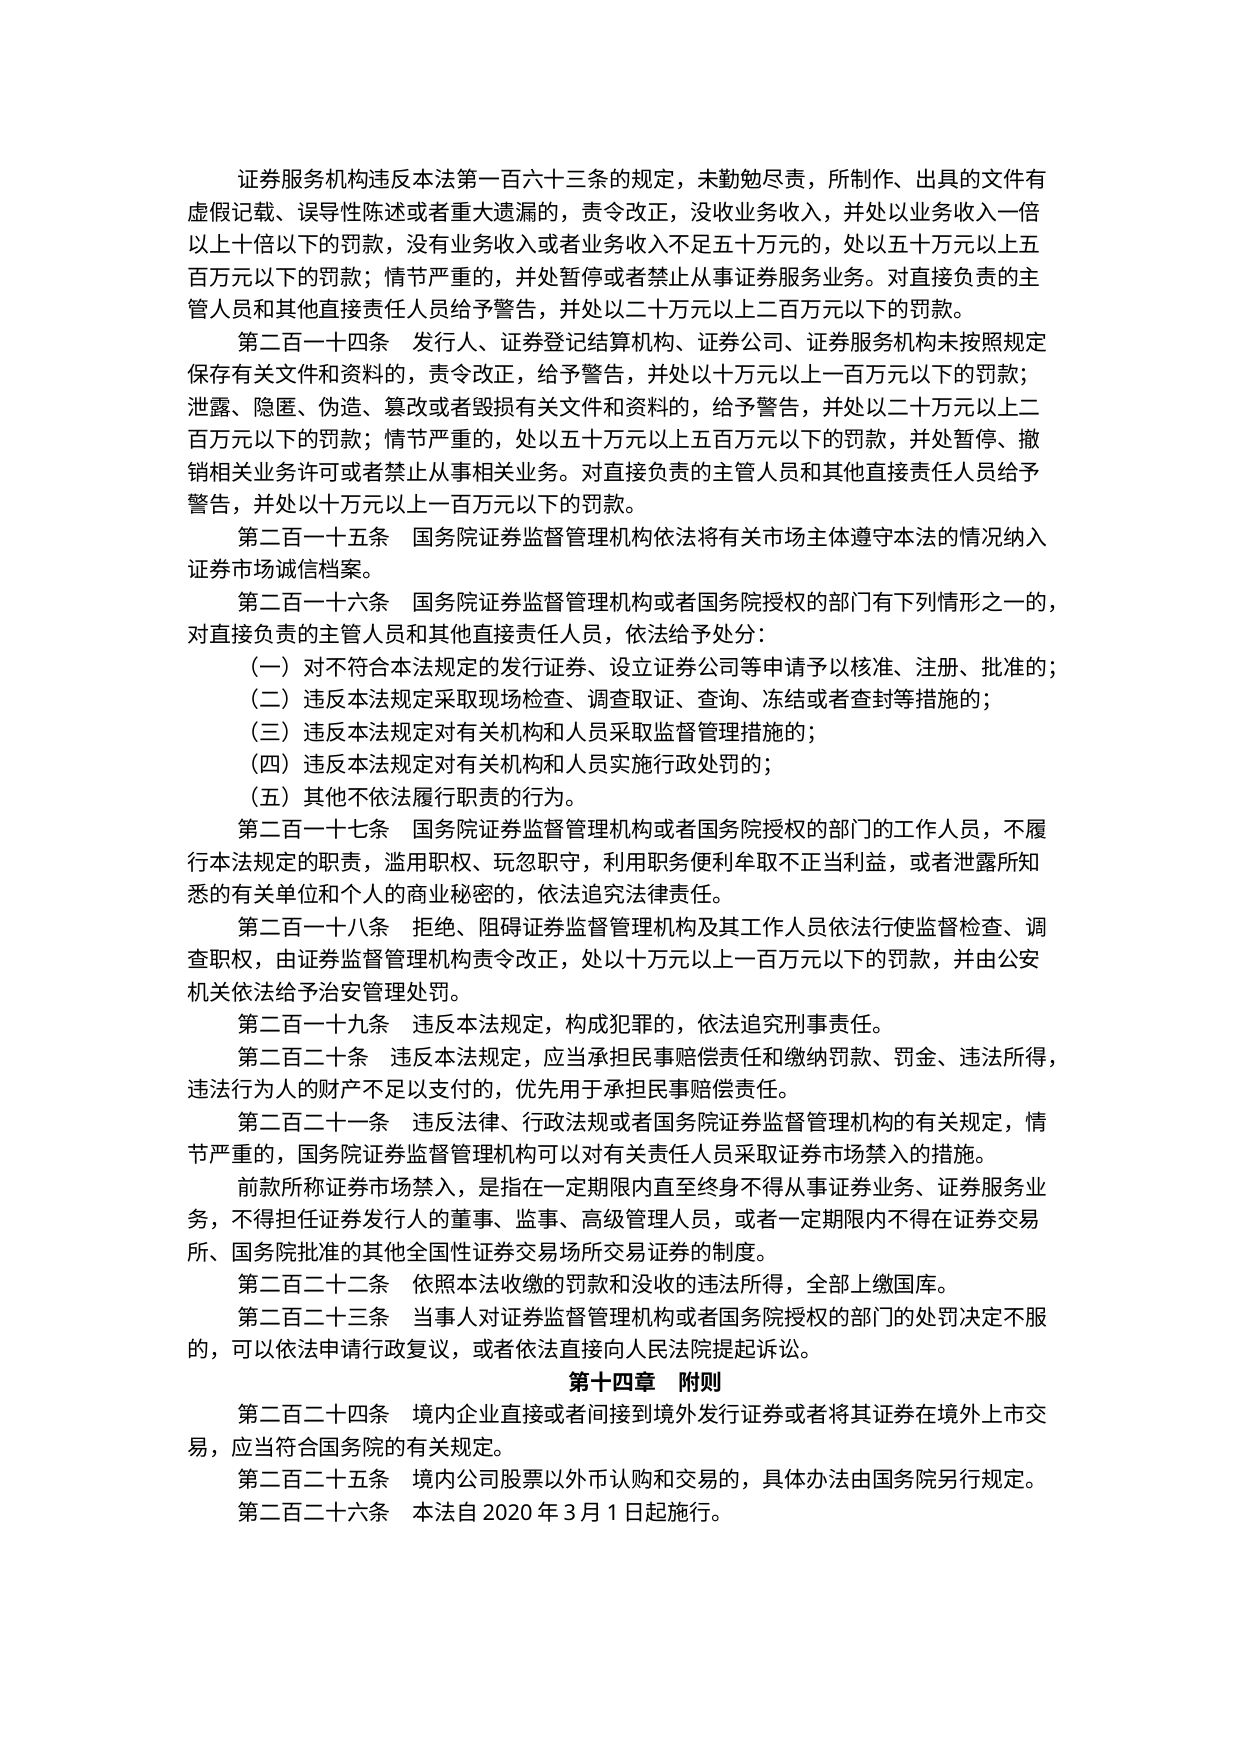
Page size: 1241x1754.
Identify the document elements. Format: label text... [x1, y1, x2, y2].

text 第二百一十六条 国务院证券监督管理机构或者国务院授权的部门有下列情形之一的，对直接负责的主管人员和其他直接责任人员，依法给予处分： [187, 584, 1053, 649]
text 第二百二十条 违反本法规定，应当承担民事赔偿责任和缴纳罚款、罚金、违法所得，违法行为人的财产不足以支付的，优先用于承担民事赔偿责任。 [187, 1039, 1053, 1104]
text （四）违反本法规定对有关机构和人员实施行政处罚的； [187, 747, 1053, 779]
text 第二百一十七条 国务院证券监督管理机构或者国务院授权的部门的工作人员，不履行本法规定的职责，滥用职权、玩忽职守，利用职务便利牟取不正当利益，或者泄露所知悉的有关单位和个人的商业秘密的，依法追究法律责任。 [187, 812, 1053, 909]
text 第二百一十八条 拒绝、阻碍证券监督管理机构及其工作人员依法行使监督检查、调查职权，由证券监督管理机构责令改正，处以十万元以上一百万元以下的罚款，并由公安机关依法给予治安管理处罚。 [187, 909, 1053, 1007]
text 第二百二十六条 本法自2020年3月1日起施行。 [187, 1494, 1053, 1527]
text （五）其他不依法履行职责的行为。 [187, 779, 1053, 812]
text 第二百一十四条 发行人、证券登记结算机构、证券公司、证券服务机构未按照规定保存有关文件和资料的，责令改正，给予警告，并处以十万元以上一百万元以下的罚款；泄露、隐匿、伪造、篡改或者毁损有关文件和资料的，给予警告，并处以二十万元以上二百万元以下的罚款；情节严重的，处以五十万元以上五百万元以下的罚款，并处暂停、撤销相关业务许可或者禁止从事相关业务。对直接负责的主管人员和其他直接责任人员给予警告，并处以十万元以上一百万元以下的罚款。 [187, 324, 1053, 519]
text （一）对不符合本法规定的发行证券、设立证券公司等申请予以核准、注册、批准的； [187, 649, 1053, 682]
text 第二百二十二条 依照本法收缴的罚款和没收的违法所得，全部上缴国库。 [187, 1267, 1053, 1299]
text 第二百一十九条 违反本法规定，构成犯罪的，依法追究刑事责任。 [187, 1007, 1053, 1039]
text 第二百二十四条 境内企业直接或者间接到境外发行证券或者将其证券在境外上市交易，应当符合国务院的有关规定。 [187, 1397, 1053, 1462]
text 第十四章 附则 [187, 1364, 1053, 1397]
text 第二百二十一条 违反法律、行政法规或者国务院证券监督管理机构的有关规定，情节严重的，国务院证券监督管理机构可以对有关责任人员采取证券市场禁入的措施。 [187, 1104, 1053, 1169]
text 第二百二十三条 当事人对证券监督管理机构或者国务院授权的部门的处罚决定不服的，可以依法申请行政复议，或者依法直接向人民法院提起诉讼。 [187, 1299, 1053, 1364]
text （二）违反本法规定采取现场检查、调查取证、查询、冻结或者查封等措施的； [187, 682, 1053, 714]
text 前款所称证券市场禁入，是指在一定期限内直至终身不得从事证券业务、证券服务业务，不得担任证券发行人的董事、监事、高级管理人员，或者一定期限内不得在证券交易所、国务院批准的其他全国性证券交易场所交易证券的制度。 [187, 1169, 1053, 1267]
text 证券服务机构违反本法第一百六十三条的规定，未勤勉尽责，所制作、出具的文件有虚假记载、误导性陈述或者重大遗漏的，责令改正，没收业务收入，并处以业务收入一倍以上十倍以下的罚款，没有业务收入或者业务收入不足五十万元的，处以五十万元以上五百万元以下的罚款；情节严重的，并处暂停或者禁止从事证券服务业务。对直接负责的主管人员和其他直接责任人员给予警告，并处以二十万元以上二百万元以下的罚款。 [187, 162, 1053, 324]
text （三）违反本法规定对有关机构和人员采取监督管理措施的； [187, 714, 1053, 747]
text 第二百二十五条 境内公司股票以外币认购和交易的，具体办法由国务院另行规定。 [187, 1462, 1053, 1494]
text 第二百一十五条 国务院证券监督管理机构依法将有关市场主体遵守本法的情况纳入证券市场诚信档案。 [187, 519, 1053, 584]
